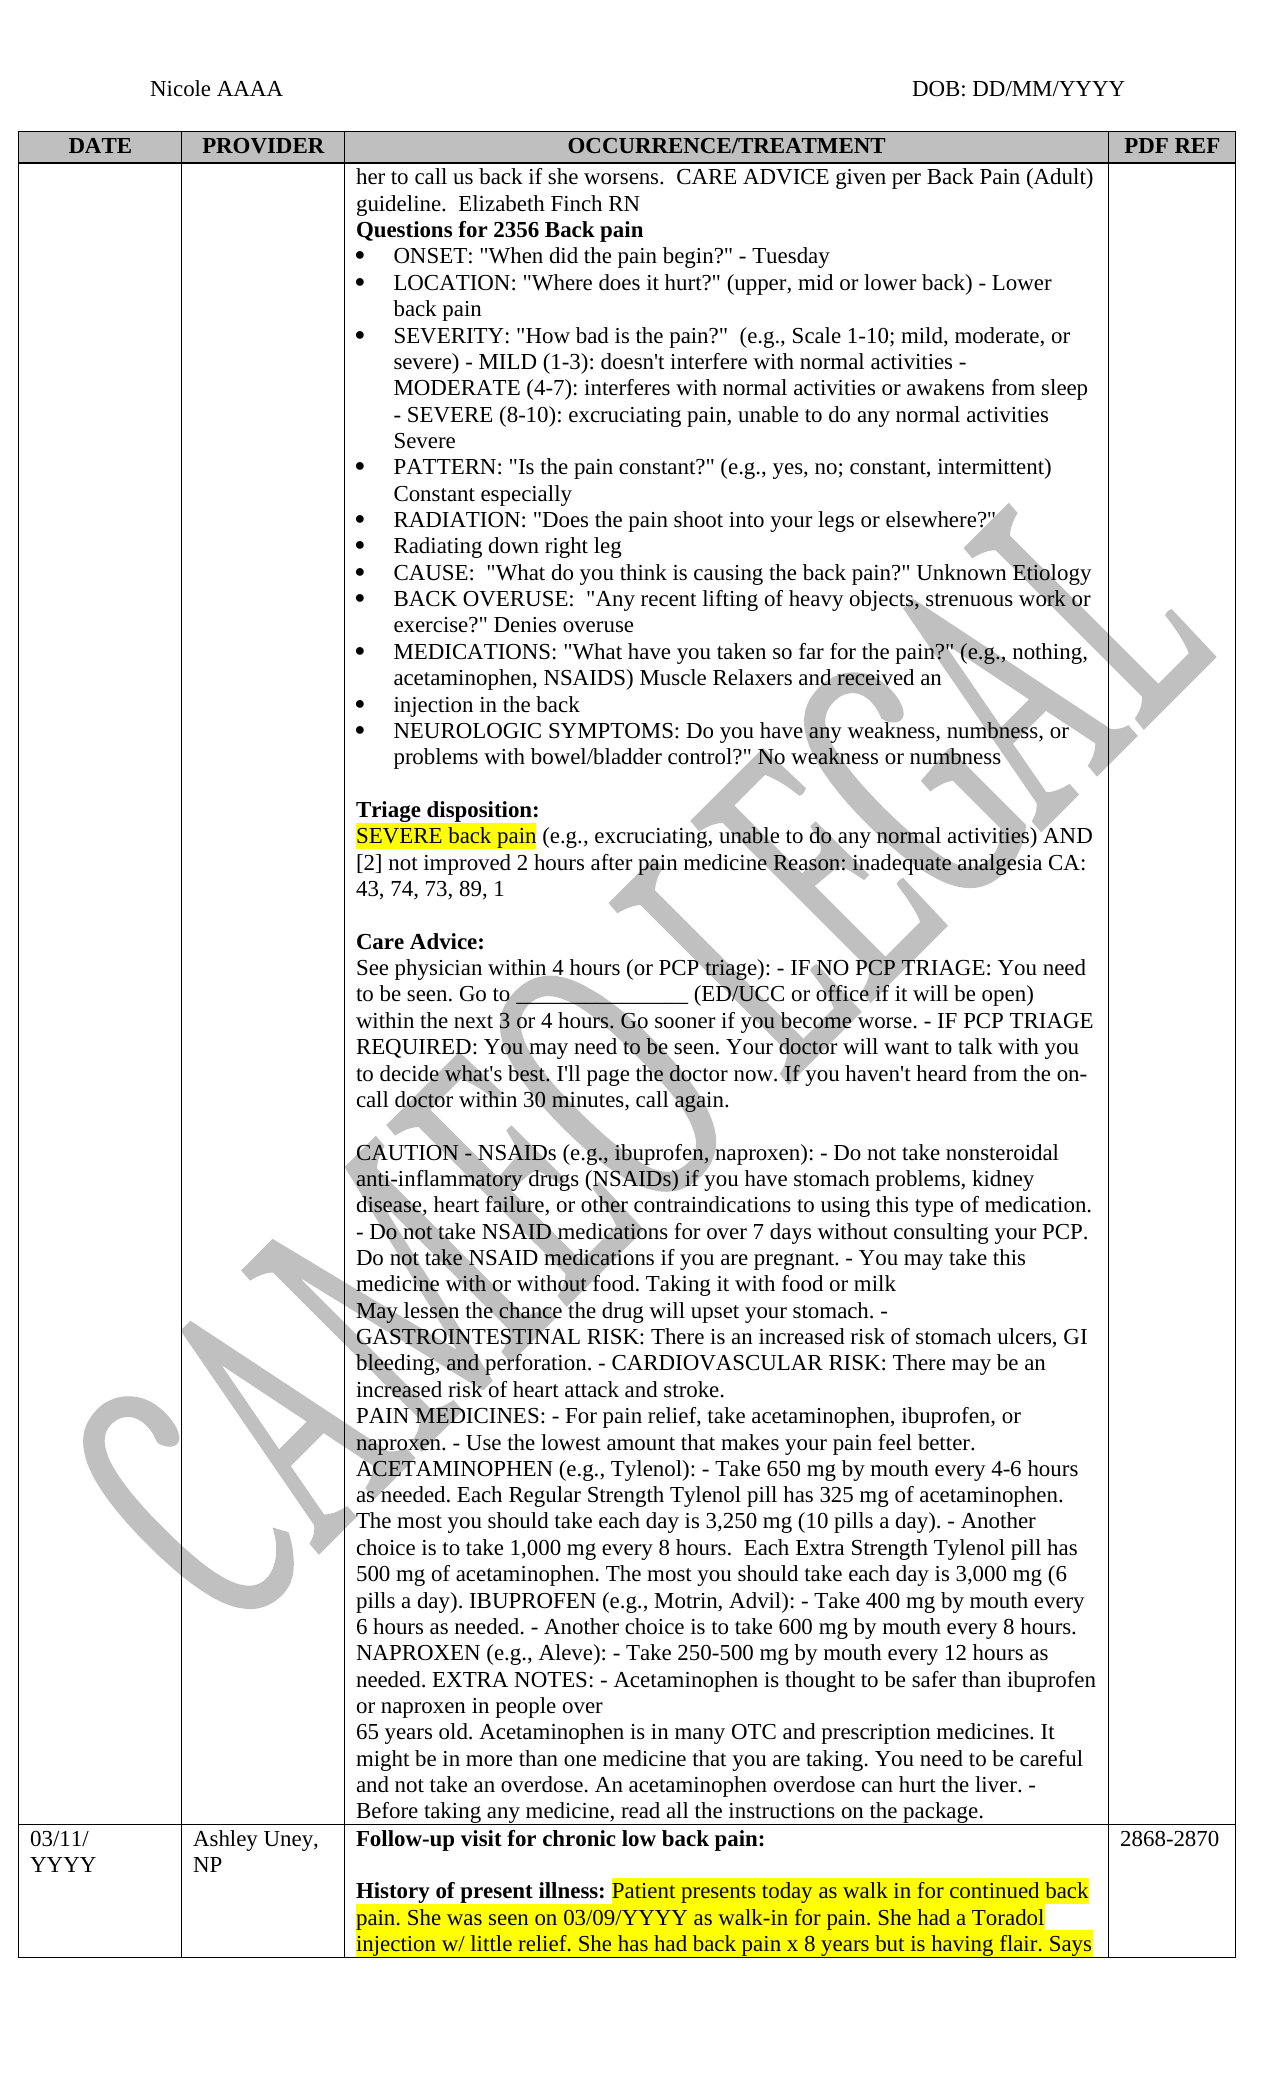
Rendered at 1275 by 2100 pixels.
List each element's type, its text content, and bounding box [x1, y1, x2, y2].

table_header OCCURRENCE/TREATMENT [345, 132, 1108, 162]
table_cell 03/10/YYYY [19, 164, 181, 1824]
table_cell 2841-2842 [1109, 164, 1235, 1824]
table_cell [345, 1825, 1108, 1957]
table_cell Ashley Uney, NP [182, 1825, 344, 1957]
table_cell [182, 164, 344, 1824]
table_header PDF REF [1109, 132, 1235, 162]
table_header PROVIDER [182, 132, 344, 162]
table_cell 03/11/YYYY [19, 1825, 181, 1957]
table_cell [345, 164, 1108, 1824]
table_cell 2868-2870 [1109, 1825, 1235, 1957]
table_header DATE [19, 132, 181, 162]
